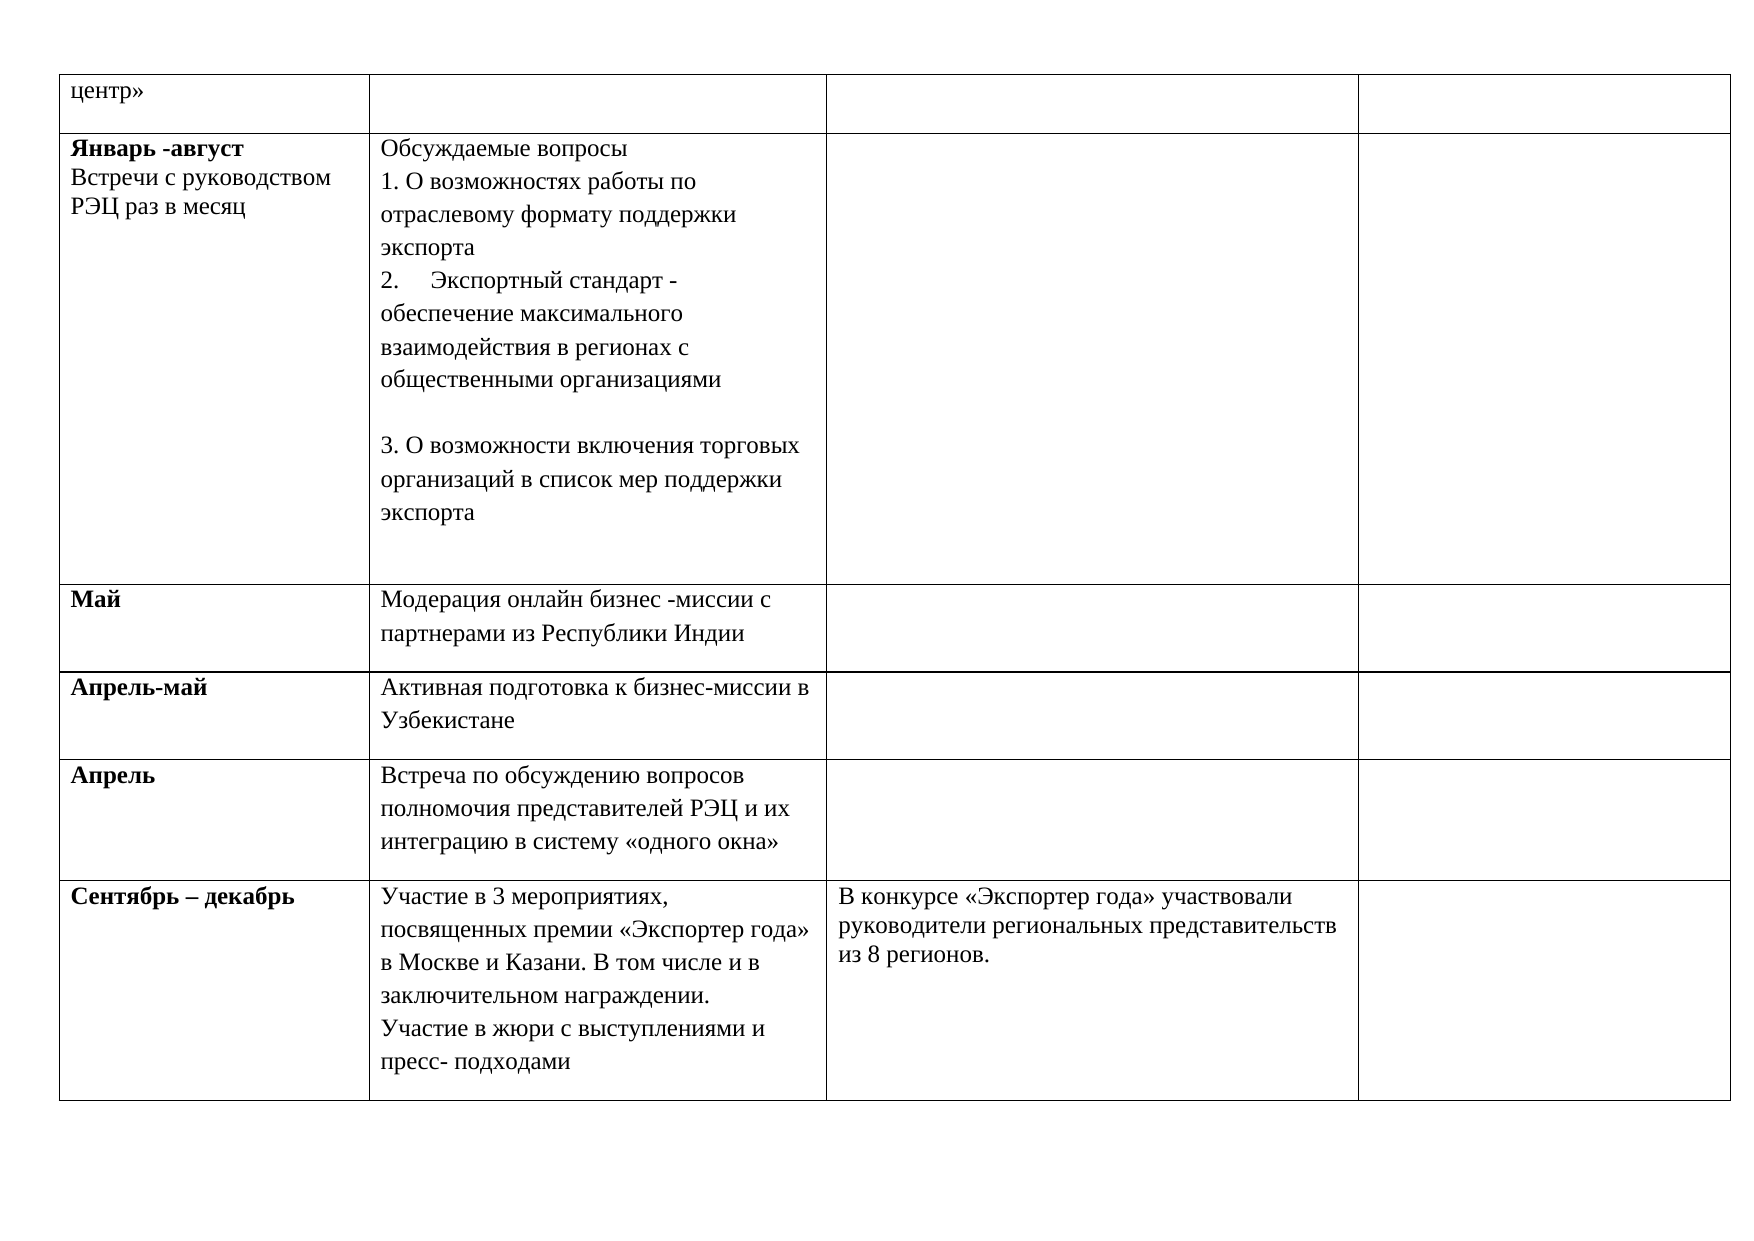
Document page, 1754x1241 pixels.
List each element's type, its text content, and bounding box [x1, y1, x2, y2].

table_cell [60, 75, 369, 132]
table_cell [1359, 585, 1730, 671]
table_cell Апрель-май [60, 673, 369, 759]
table_cell [1359, 881, 1730, 1100]
table_cell Январь -август Встречи с руководством РЭЦ раз в месяц [60, 134, 369, 583]
table_cell Активная подготовка к бизнес-миссии в Узбекистане [370, 673, 826, 759]
table_cell [827, 673, 1358, 759]
table_cell Модерация онлайн бизнес -миссии с партнерами из Республики Индии [370, 585, 826, 671]
table_cell В конкурсе «Экспортер года» участвовали руководители региональных представительств из 8 регионов. [827, 881, 1358, 1100]
table_cell Сентябрь – декабрь [60, 881, 369, 1100]
table_cell [1359, 75, 1730, 132]
table_cell Май [60, 585, 369, 671]
table_cell Встреча по обсуждению вопросов полномочия представителей РЭЦ и их интеграцию в систему «одного окна» [370, 760, 826, 880]
table_cell [827, 134, 1358, 583]
table_cell [827, 585, 1358, 671]
table_cell Обсуждаемые вопросы 1. О возможностях работы по отраслевому формату поддержки экспорта 2. Экспортный стандарт - обеспечение максимального взаимодействия в регионах с общественными организациями 3. О возможности включения торговых организаций в список мер поддержки экспорта [370, 134, 826, 583]
table_cell [1359, 760, 1730, 880]
table_cell [1359, 134, 1730, 583]
table_cell [1359, 673, 1730, 759]
table_cell Участие в 3 мероприятиях, посвященных премии «Экспортер года» в Москве и Казани. В том числе и в заключительном награждении. Участие в жюри с выступлениями и пресс- подходами [370, 881, 826, 1100]
table_cell Апрель [60, 760, 369, 880]
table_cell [370, 75, 826, 132]
table_cell [827, 760, 1358, 880]
table_cell [827, 75, 1358, 132]
